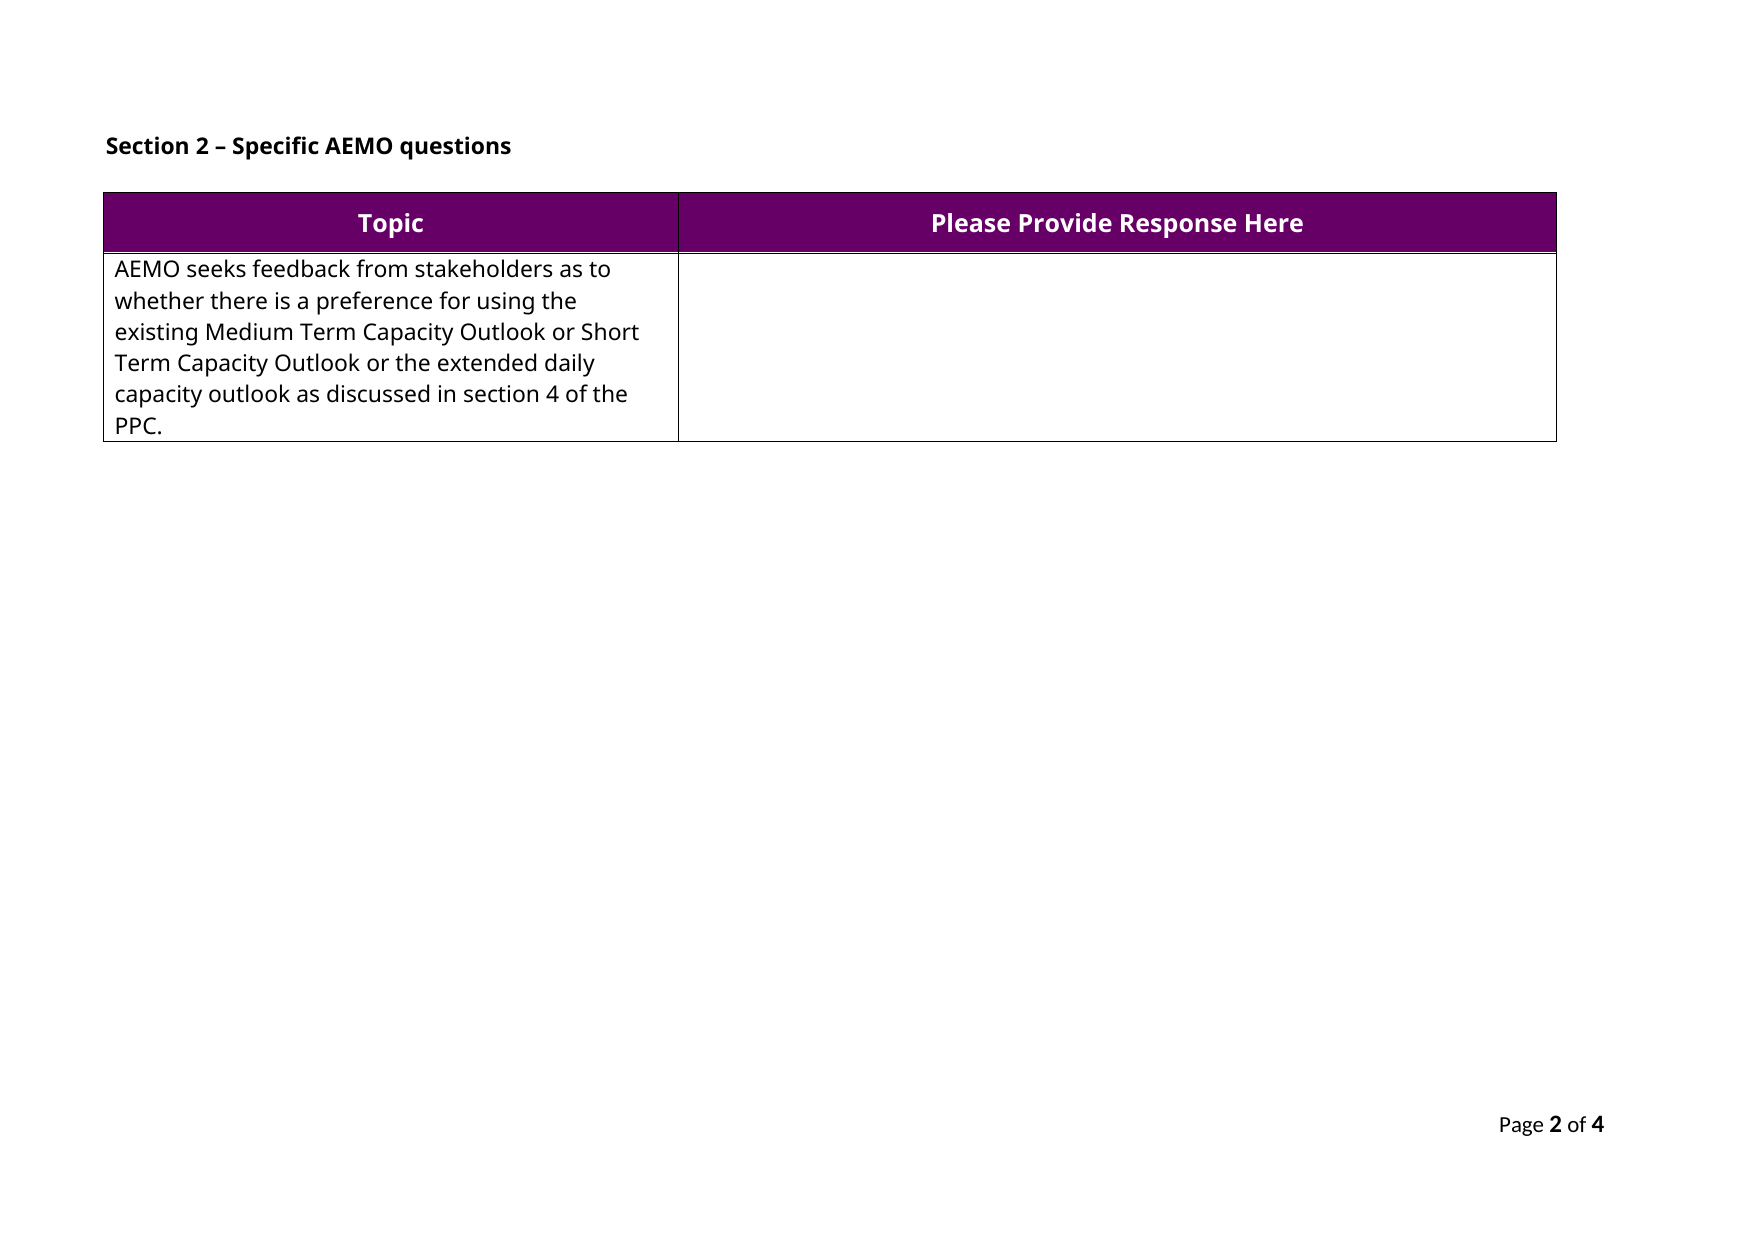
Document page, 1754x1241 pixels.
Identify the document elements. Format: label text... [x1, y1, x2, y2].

table_header Please Provide Response Here [679, 193, 1556, 252]
table_cell AEMO seeks feedback from stakeholders as to whether there is a preference for using the existing Medium Term Capacity Outlook or Short Term Capacity Outlook or the extended daily capacity outlook as discussed in section 4 of the PPC. [104, 254, 678, 441]
text Section 2 – Specific AEMO questions [106, 130, 1604, 161]
table_cell [679, 254, 1556, 441]
table_header Topic [104, 193, 678, 252]
